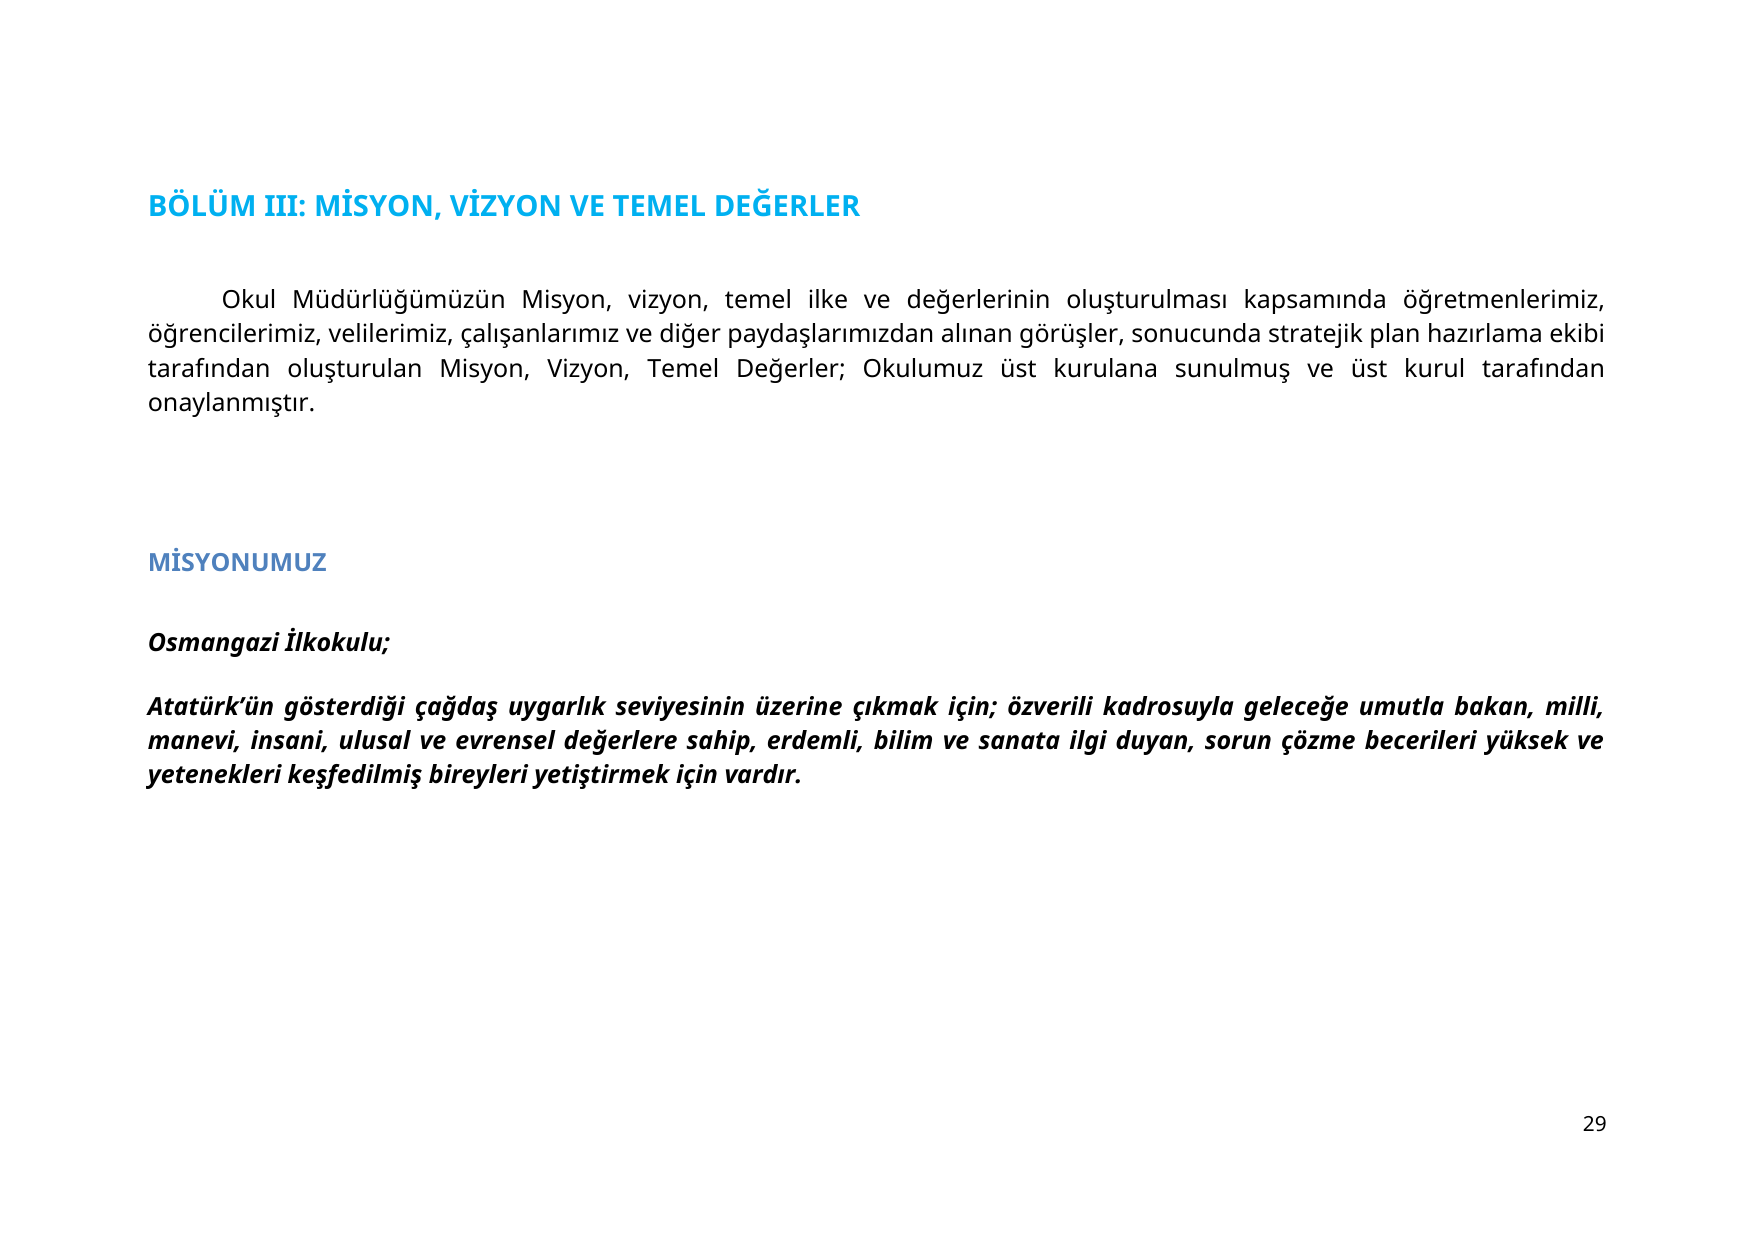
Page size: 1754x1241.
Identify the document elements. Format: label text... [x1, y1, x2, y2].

subtitle BÖLÜM III: MİSYON, VİZYON VE TEMEL DEĞERLER [148, 185, 1606, 225]
text Atatürk’ün gösterdiği çağdaş uygarlık seviyesinin üzerine çıkmak için; özverili kadrosuyla geleceğe umutla bakan, milli, manevi, insani, ulusal ve evrensel değerlere sahip, erdemli, bilim ve sanata ilgi duyan, sorun çözme becerileri yüksek ve yetenekleri keşfedilmiş bireyleri yetiştirmek için vardır. [148, 688, 1606, 790]
subtitle MİSYONUMUZ [148, 545, 1606, 579]
text Okul Müdürlüğümüzün Misyon, vizyon, temel ilke ve değerlerinin oluşturulması kapsamında öğretmenlerimiz, öğrencilerimiz, velilerimiz, çalışanlarımız ve diğer paydaşlarımızdan alınan görüşler, sonucunda stratejik plan hazırlama ekibi tarafından oluşturulan Misyon, Vizyon, Temel Değerler; Okulumuz üst kurulana sunulmuş ve üst kurul tarafından onaylanmıştır. [148, 282, 1606, 418]
text Osmangazi İlkokulu; [148, 625, 1606, 659]
